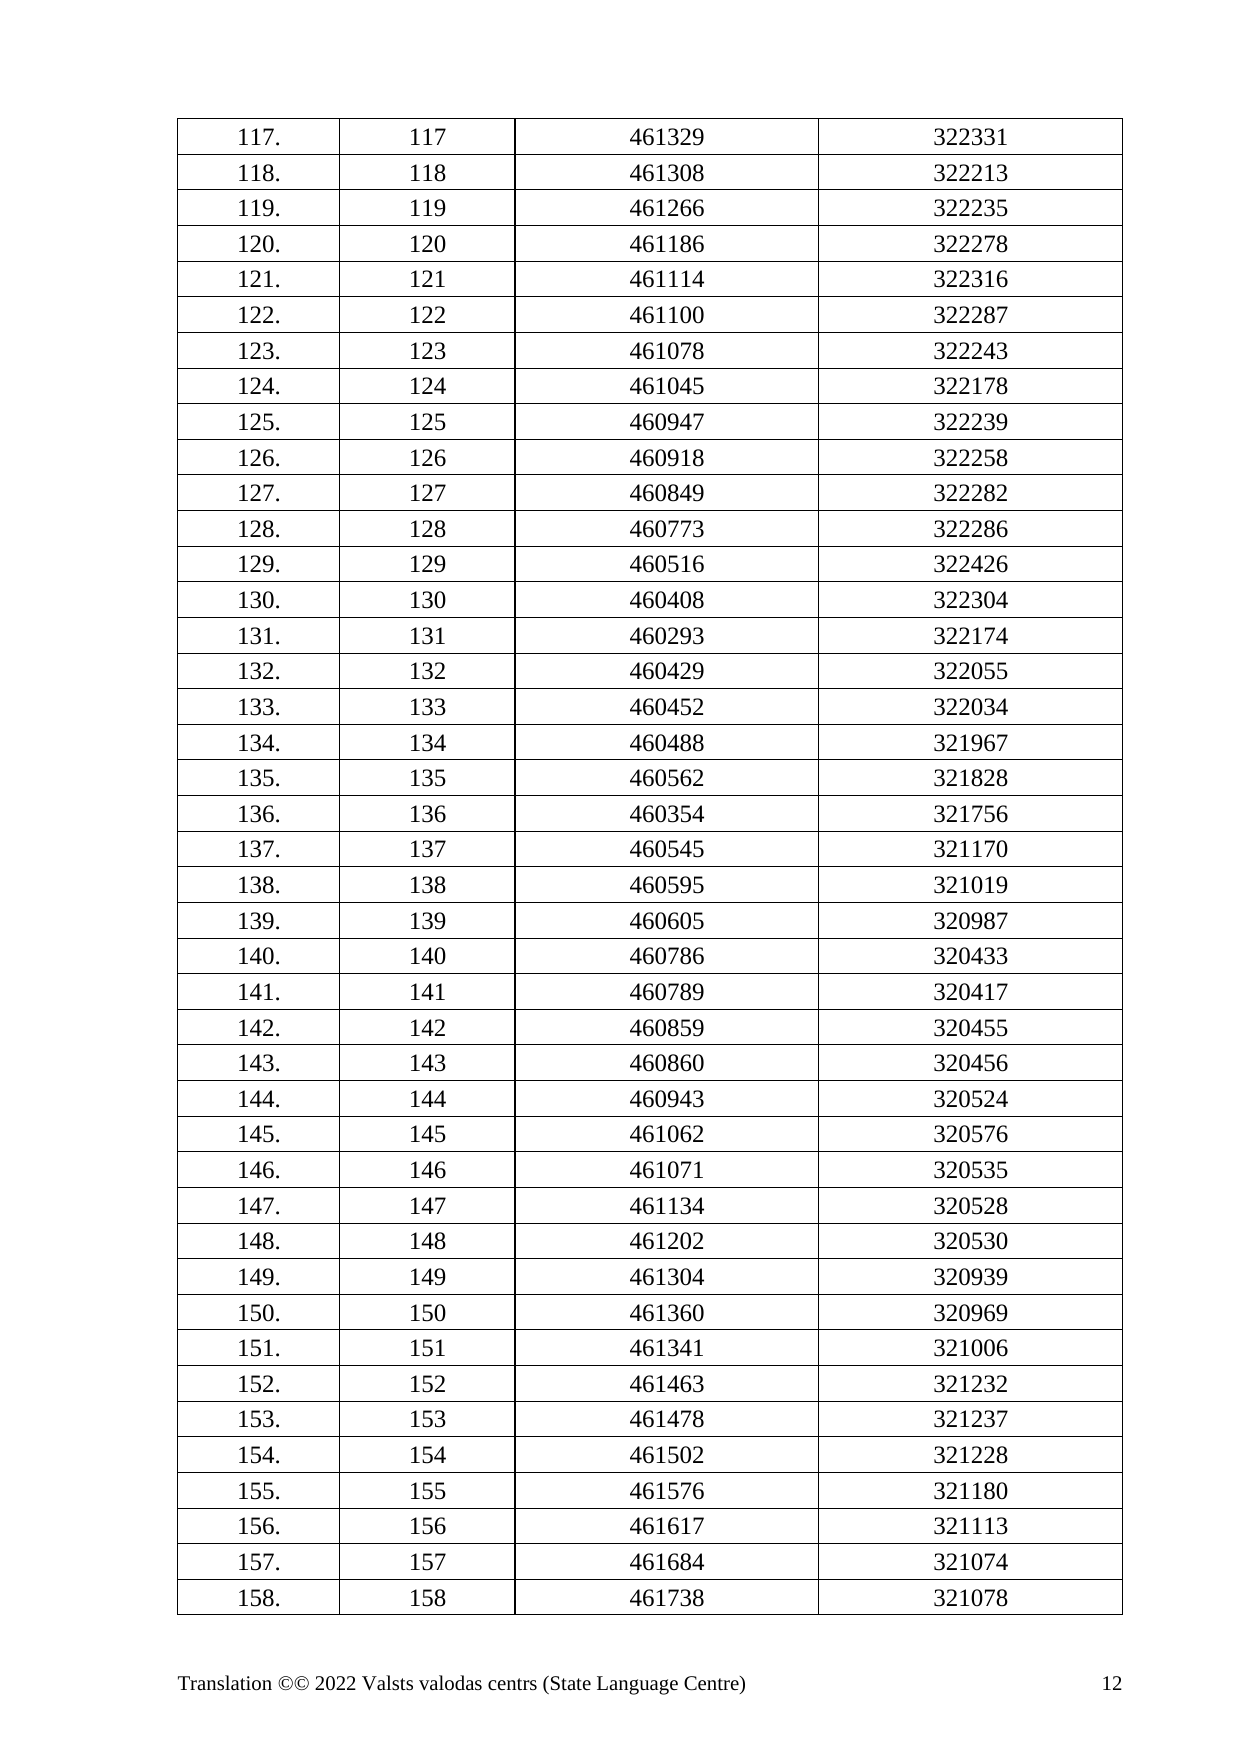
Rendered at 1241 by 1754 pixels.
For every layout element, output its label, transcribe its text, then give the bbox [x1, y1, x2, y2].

table_cell 138. [178, 867, 339, 902]
table_cell 125. [178, 404, 339, 439]
table_cell 154. [178, 1437, 339, 1472]
table_cell 322304 [819, 582, 1122, 617]
table_cell 128. [178, 511, 339, 546]
table_cell 140 [340, 939, 514, 973]
table_cell 139. [178, 903, 339, 937]
table_cell 322239 [819, 404, 1122, 439]
table_cell 461308 [516, 155, 818, 189]
table_cell 461360 [516, 1295, 818, 1329]
table_cell 128 [340, 511, 514, 546]
table_cell 147. [178, 1188, 339, 1222]
table_cell 142. [178, 1010, 339, 1044]
table_cell 322055 [819, 654, 1122, 688]
table_cell 137 [340, 832, 514, 866]
table_cell 320433 [819, 939, 1122, 973]
table_cell 460595 [516, 867, 818, 902]
table_cell 158. [178, 1580, 339, 1614]
table_cell 119 [340, 190, 514, 225]
table_cell 322243 [819, 333, 1122, 367]
table_cell 461576 [516, 1473, 818, 1507]
table_cell 127 [340, 475, 514, 510]
table_cell 143. [178, 1045, 339, 1080]
table_cell 136 [340, 796, 514, 831]
table_cell 142 [340, 1010, 514, 1044]
table_cell 118. [178, 155, 339, 189]
table_cell 461341 [516, 1330, 818, 1365]
table_cell 149. [178, 1259, 339, 1294]
table_cell 130 [340, 582, 514, 617]
table_cell 154 [340, 1437, 514, 1472]
table_cell 124. [178, 369, 339, 403]
table_cell 321019 [819, 867, 1122, 902]
table_cell 322316 [819, 262, 1122, 296]
table_cell 320417 [819, 974, 1122, 1009]
table_cell 460605 [516, 903, 818, 937]
table_cell 461478 [516, 1402, 818, 1436]
table_cell 130. [178, 582, 339, 617]
table_cell 321113 [819, 1509, 1122, 1543]
table_cell 322282 [819, 475, 1122, 510]
table_cell 135. [178, 760, 339, 795]
table_cell 140. [178, 939, 339, 973]
table_cell 134 [340, 725, 514, 759]
table_cell 322286 [819, 511, 1122, 546]
table_cell 461684 [516, 1544, 818, 1579]
table_cell 132 [340, 654, 514, 688]
table_cell 148. [178, 1224, 339, 1258]
table_cell 321967 [819, 725, 1122, 759]
table_cell 322178 [819, 369, 1122, 403]
table_cell 155. [178, 1473, 339, 1507]
table_cell 322287 [819, 297, 1122, 332]
table_cell 461062 [516, 1117, 818, 1151]
table_cell 322034 [819, 689, 1122, 724]
table_cell 322331 [819, 119, 1122, 154]
table_cell 124 [340, 369, 514, 403]
table_cell 145. [178, 1117, 339, 1151]
table_cell 141 [340, 974, 514, 1009]
table_cell 117 [340, 119, 514, 154]
table_cell 139 [340, 903, 514, 937]
table_cell 131 [340, 618, 514, 652]
table_cell 320528 [819, 1188, 1122, 1222]
table_cell 322213 [819, 155, 1122, 189]
table_cell 147 [340, 1188, 514, 1222]
table_cell 137. [178, 832, 339, 866]
table_cell 129. [178, 547, 339, 581]
table_cell 322174 [819, 618, 1122, 652]
table_cell 320576 [819, 1117, 1122, 1151]
table_cell 321237 [819, 1402, 1122, 1436]
table_cell 133 [340, 689, 514, 724]
table_cell 153. [178, 1402, 339, 1436]
table_cell 149 [340, 1259, 514, 1294]
table_cell 461071 [516, 1152, 818, 1187]
table_cell 322278 [819, 226, 1122, 261]
table_cell 321170 [819, 832, 1122, 866]
table_cell 151. [178, 1330, 339, 1365]
table_cell 150 [340, 1295, 514, 1329]
table_cell 322258 [819, 440, 1122, 474]
table_cell 125 [340, 404, 514, 439]
table_cell 461045 [516, 369, 818, 403]
table_cell 461202 [516, 1224, 818, 1258]
table_cell 461463 [516, 1366, 818, 1401]
table_cell 158 [340, 1580, 514, 1614]
table_cell 136. [178, 796, 339, 831]
table_cell 134. [178, 725, 339, 759]
table_cell 461502 [516, 1437, 818, 1472]
table_cell 135 [340, 760, 514, 795]
table_cell 461329 [516, 119, 818, 154]
table_cell 320456 [819, 1045, 1122, 1080]
table_cell 132. [178, 654, 339, 688]
table_cell 153 [340, 1402, 514, 1436]
table_cell 461100 [516, 297, 818, 332]
table_cell 144. [178, 1081, 339, 1116]
table_cell 460408 [516, 582, 818, 617]
table_cell 144 [340, 1081, 514, 1116]
table_cell 141. [178, 974, 339, 1009]
table_cell 120. [178, 226, 339, 261]
table_cell 461114 [516, 262, 818, 296]
table_cell 460773 [516, 511, 818, 546]
table_cell 320969 [819, 1295, 1122, 1329]
table_cell 460545 [516, 832, 818, 866]
table_cell 320939 [819, 1259, 1122, 1294]
table_cell 460859 [516, 1010, 818, 1044]
table_cell 131. [178, 618, 339, 652]
table_cell 126. [178, 440, 339, 474]
table_cell 320530 [819, 1224, 1122, 1258]
table_cell 146 [340, 1152, 514, 1187]
table_cell 460786 [516, 939, 818, 973]
table_cell 320524 [819, 1081, 1122, 1116]
table_cell 460918 [516, 440, 818, 474]
table_cell 460789 [516, 974, 818, 1009]
table_cell 126 [340, 440, 514, 474]
table_cell 321180 [819, 1473, 1122, 1507]
table_cell 460562 [516, 760, 818, 795]
table_cell 321006 [819, 1330, 1122, 1365]
table_cell 321078 [819, 1580, 1122, 1614]
table_cell 460452 [516, 689, 818, 724]
table_cell 119. [178, 190, 339, 225]
table_cell 321232 [819, 1366, 1122, 1401]
table_cell 120 [340, 226, 514, 261]
table_cell 321228 [819, 1437, 1122, 1472]
table_cell 123. [178, 333, 339, 367]
table_cell 121 [340, 262, 514, 296]
table_cell 461186 [516, 226, 818, 261]
table_cell 122. [178, 297, 339, 332]
table_cell 157 [340, 1544, 514, 1579]
table_cell 320535 [819, 1152, 1122, 1187]
table_cell 118 [340, 155, 514, 189]
table_cell 155 [340, 1473, 514, 1507]
table_cell 321828 [819, 760, 1122, 795]
table_cell 145 [340, 1117, 514, 1151]
table_cell 117. [178, 119, 339, 154]
table_cell 320987 [819, 903, 1122, 937]
table_cell 123 [340, 333, 514, 367]
table_cell 460354 [516, 796, 818, 831]
table_cell 150. [178, 1295, 339, 1329]
table_cell 461266 [516, 190, 818, 225]
table_cell 321756 [819, 796, 1122, 831]
table_cell 461078 [516, 333, 818, 367]
table_cell 151 [340, 1330, 514, 1365]
table_cell 152 [340, 1366, 514, 1401]
table_cell 156. [178, 1509, 339, 1543]
table_cell 156 [340, 1509, 514, 1543]
table_cell 460429 [516, 654, 818, 688]
table_cell 122 [340, 297, 514, 332]
table_cell 146. [178, 1152, 339, 1187]
table_cell 461738 [516, 1580, 818, 1614]
table_cell 127. [178, 475, 339, 510]
table_cell 321074 [819, 1544, 1122, 1579]
table_cell 322235 [819, 190, 1122, 225]
table_cell 322426 [819, 547, 1122, 581]
table_cell 461617 [516, 1509, 818, 1543]
table_cell 460516 [516, 547, 818, 581]
table_cell 461134 [516, 1188, 818, 1222]
table_cell 461304 [516, 1259, 818, 1294]
table_cell 133. [178, 689, 339, 724]
table_cell 138 [340, 867, 514, 902]
table_cell 460293 [516, 618, 818, 652]
table_cell 460488 [516, 725, 818, 759]
table_cell 148 [340, 1224, 514, 1258]
table_cell 460860 [516, 1045, 818, 1080]
table_cell 460943 [516, 1081, 818, 1116]
table_cell 460849 [516, 475, 818, 510]
table_cell 129 [340, 547, 514, 581]
table_cell 143 [340, 1045, 514, 1080]
table_cell 152. [178, 1366, 339, 1401]
table_cell 320455 [819, 1010, 1122, 1044]
table_cell 121. [178, 262, 339, 296]
table_cell 157. [178, 1544, 339, 1579]
table_cell 460947 [516, 404, 818, 439]
